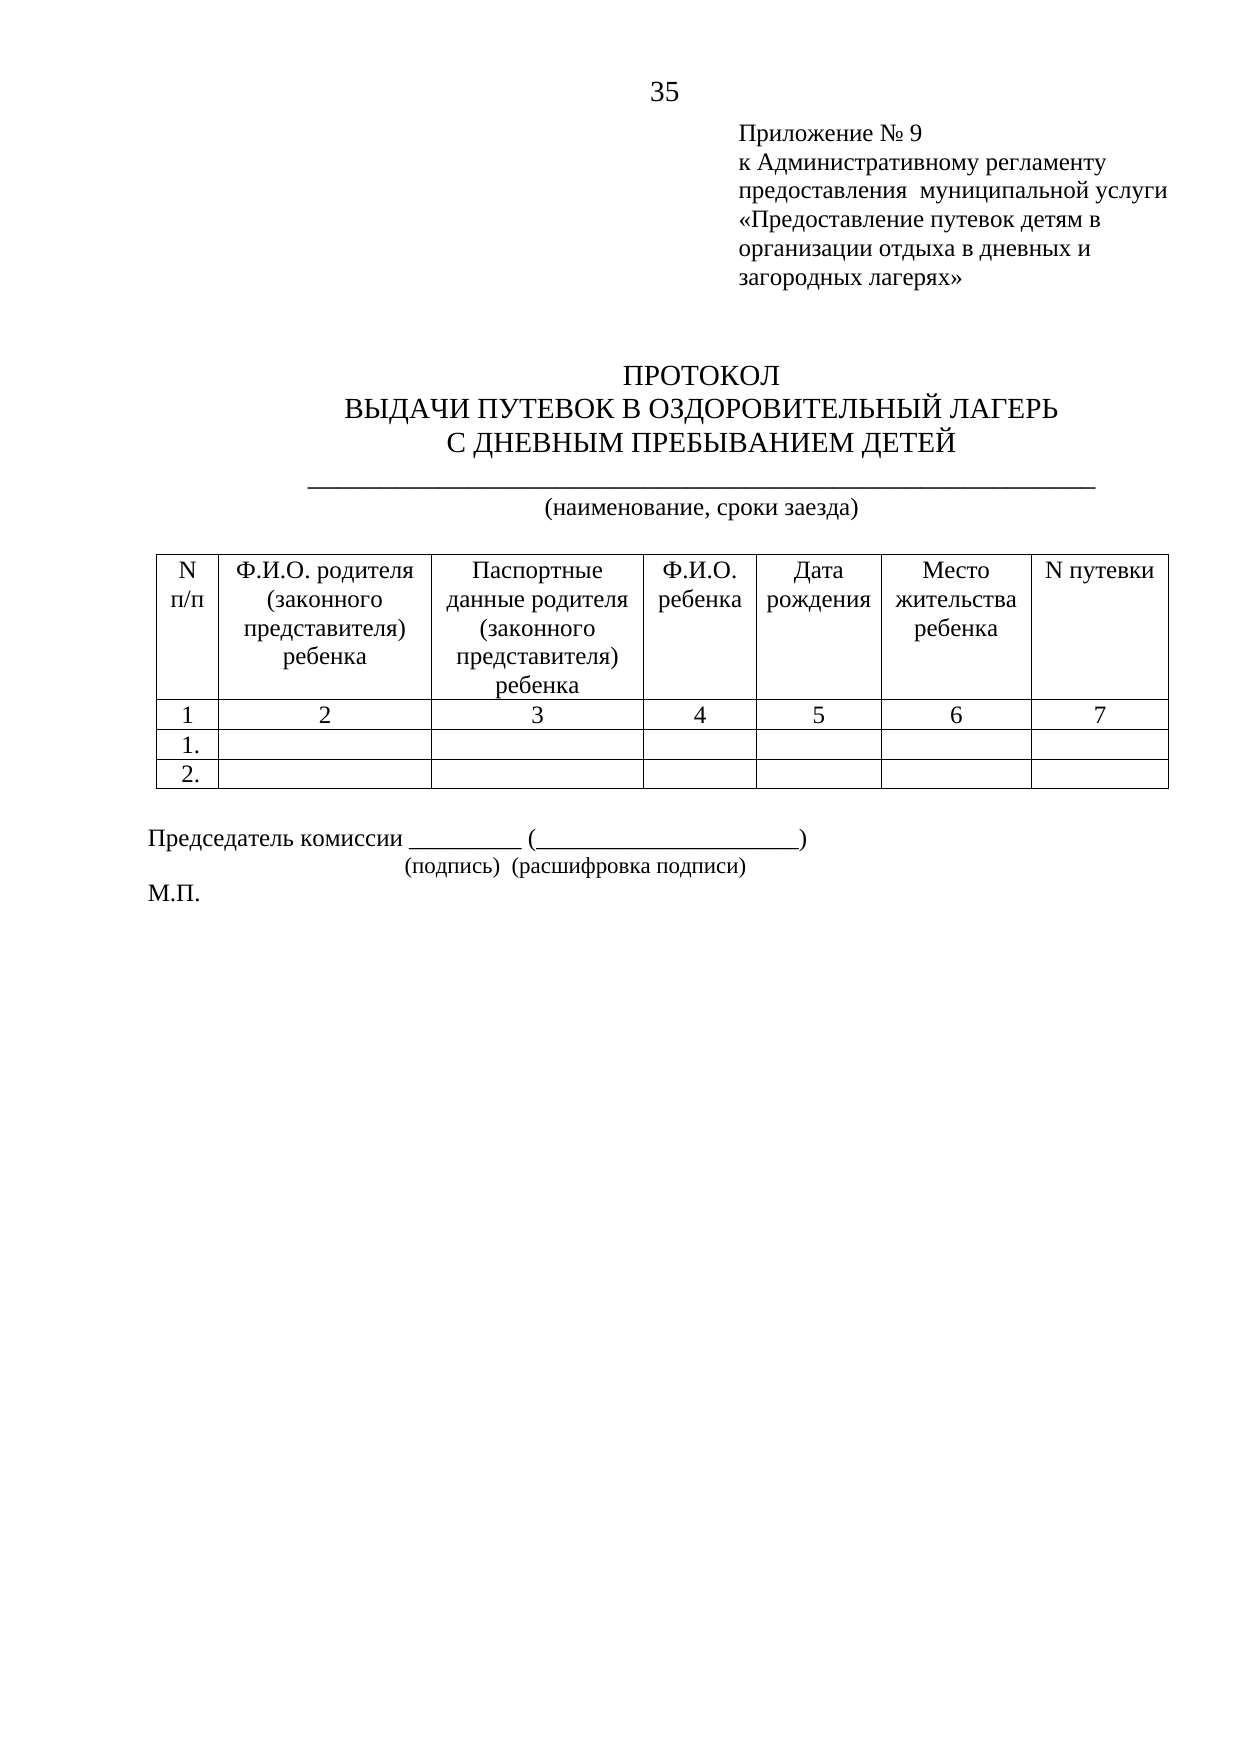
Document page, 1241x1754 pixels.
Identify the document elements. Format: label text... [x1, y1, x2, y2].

table_cell [1032, 760, 1168, 788]
text М.П. [148, 878, 1181, 907]
text (наименование, сроки заезда) [148, 492, 1181, 521]
table_cell [882, 730, 1031, 758]
table_header N путевки [1032, 555, 1168, 699]
table_cell [432, 730, 643, 758]
text к Административному регламенту предоставления муниципальной услуги «Предоставление путевок детям в организации отдыха в дневных и загородных лагерях» [738, 147, 1181, 291]
table_cell 5 [757, 700, 881, 729]
table_cell 1 [157, 700, 218, 729]
table_cell 6 [882, 700, 1031, 729]
text ПРОТОКОЛ [148, 358, 1181, 391]
table_cell [644, 760, 756, 788]
table_header N п/п [157, 555, 218, 699]
table_cell [882, 760, 1031, 788]
table_header Ф.И.О. родителя (законного представителя) ребенка [219, 555, 431, 699]
text ВЫДАЧИ ПУТЕВОК В ОЗДОРОВИТЕЛЬНЫЙ ЛАГЕРЬ [148, 391, 1181, 425]
table_cell 1. [157, 730, 218, 758]
table_cell [757, 730, 881, 758]
table_cell [1032, 730, 1168, 758]
table_cell 2 [219, 700, 431, 729]
table_cell [757, 760, 881, 788]
table_cell 4 [644, 700, 756, 729]
table_cell 2. [157, 760, 218, 788]
table_header Ф.И.О. ребенка [644, 555, 756, 699]
table_header Паспортные данные родителя (законного представителя) ребенка [432, 555, 643, 699]
table_cell 3 [432, 700, 643, 729]
table_header Место жительства ребенка [882, 555, 1031, 699]
table_cell [644, 730, 756, 758]
table_header Дата рождения [757, 555, 881, 699]
table_cell [219, 760, 431, 788]
table_cell [219, 730, 431, 758]
text ______________________________________________________ [148, 458, 1181, 492]
text Председатель комиссии _________ (_____________________) [148, 823, 1181, 852]
table_cell [432, 760, 643, 788]
text Приложение № 9 [738, 118, 1181, 147]
table_cell 7 [1032, 700, 1168, 729]
text С ДНЕВНЫМ ПРЕБЫВАНИЕМ ДЕТЕЙ [148, 425, 1181, 458]
text (подпись) (расшифровка подписи) [148, 852, 1181, 878]
